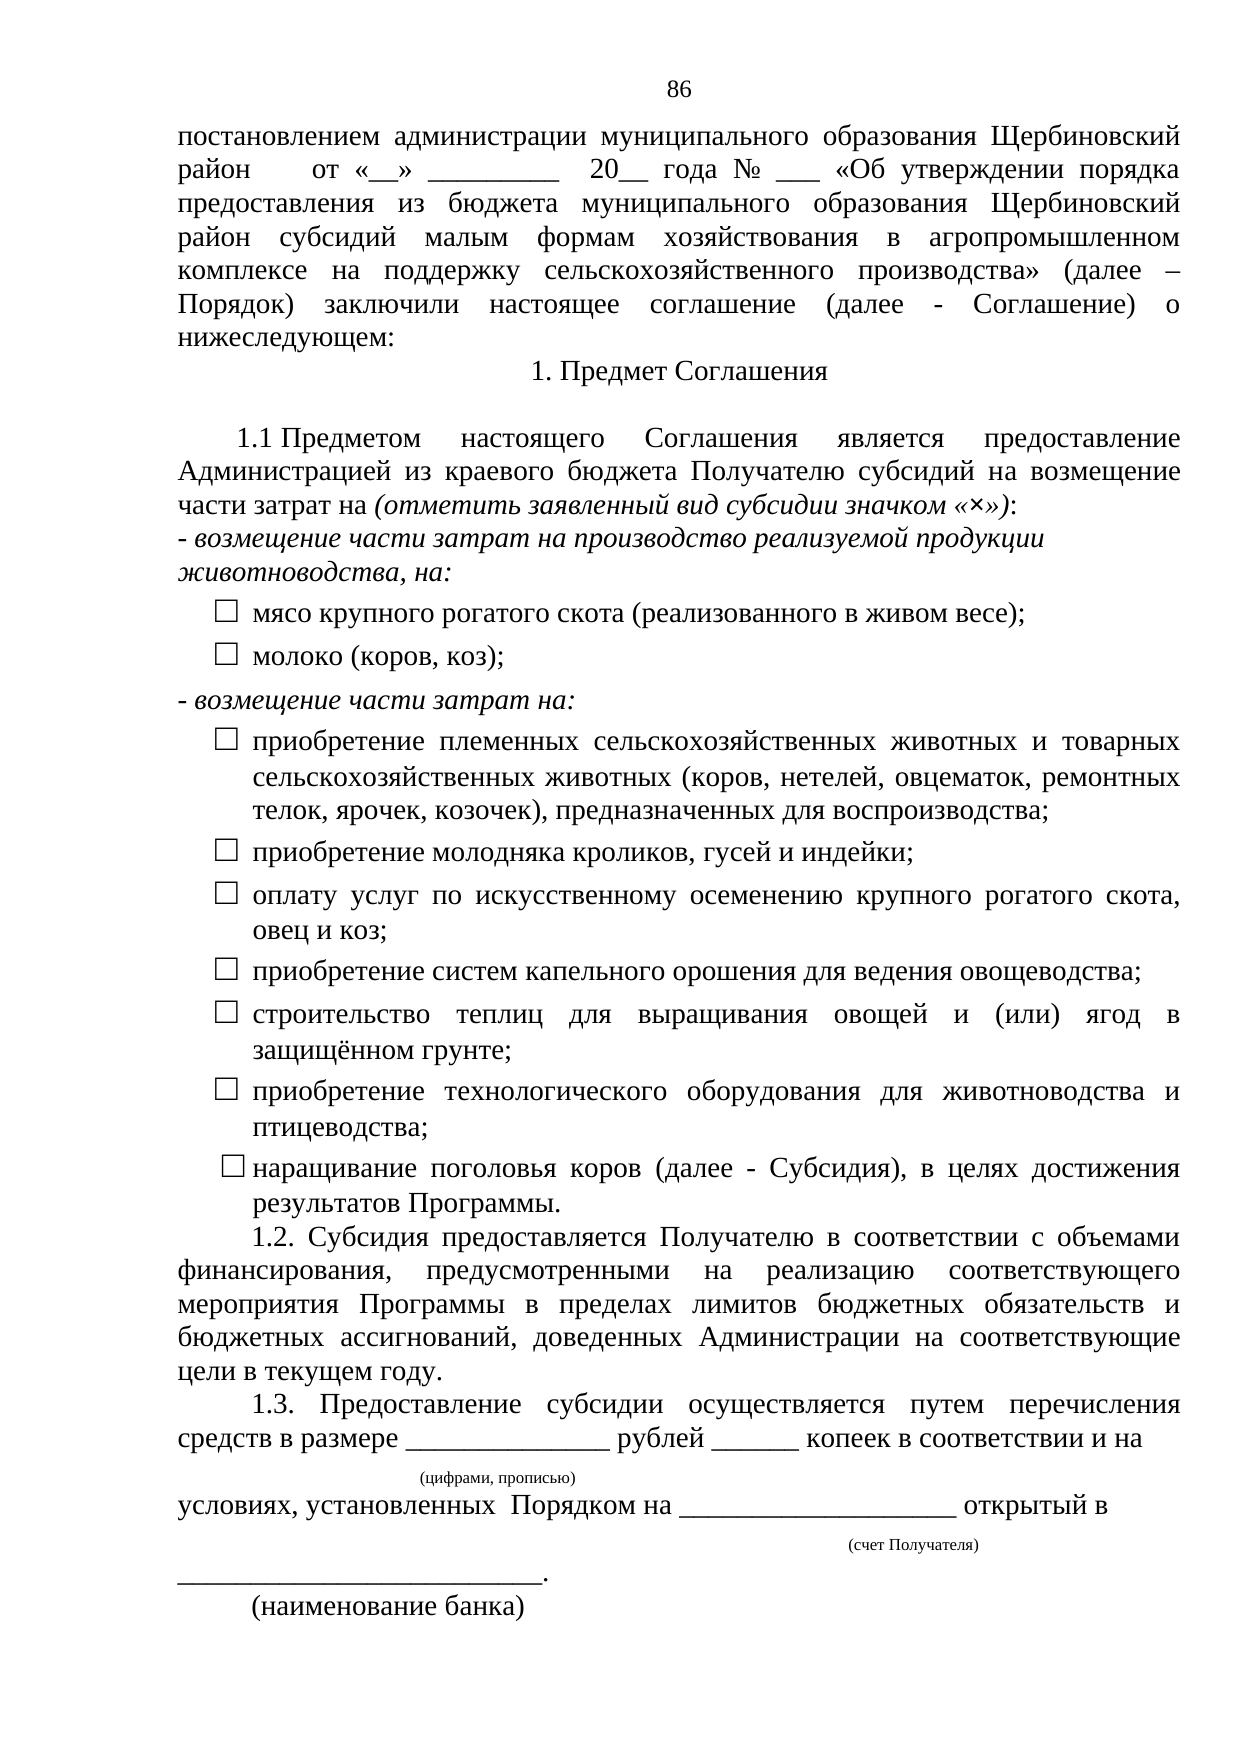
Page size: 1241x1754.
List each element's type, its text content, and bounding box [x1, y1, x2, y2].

text 1.3. Предоставление субсидии осуществляется путем перечисления средств в размере ______________ рублей ______ копеек в соответствии и на [177, 1387, 1181, 1454]
text (наименование банка) [177, 1588, 1181, 1621]
list молоко (коров, коз); [215, 631, 1181, 674]
text условиях, установленных Порядком на ___________________ открытый в [177, 1487, 1181, 1521]
text - возмещение части затрат на: [177, 682, 1181, 716]
list наращивание поголовья коров (далее - Субсидия), в целях достижения результатов Программы. [222, 1142, 1181, 1219]
list оплату услуг по искусственному осеменению крупного рогатого скота, овец и коз; [215, 869, 1181, 946]
text - возмещение части затрат на производство реализуемой продукции животноводства, на: [177, 521, 1181, 588]
text (счет Получателя) [177, 1521, 1181, 1554]
text 1.2. Субсидия предоставляется Получателю в соответствии с объемами финансирования, предусмотренными на реализацию соответствующего мероприятия Программы в пределах лимитов бюджетных обязательств и бюджетных ассигнований, доведенных Администрации на соответствующие цели в текущем году. [177, 1219, 1181, 1387]
list приобретение племенных сельскохозяйственных животных и товарных сельскохозяйственных животных (коров, нетелей, овцематок, ремонтных телок, ярочек, козочек), предназначенных для воспроизводства; [215, 716, 1181, 826]
list приобретение молодняка кроликов, гусей и индейки; [215, 826, 1181, 869]
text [177, 118, 1181, 353]
list строительство теплиц для выращивания овощей и (или) ягод в защищённом грунте; [215, 989, 1181, 1066]
text _________________________. [177, 1554, 1181, 1588]
list мясо крупного рогатого скота (реализованного в живом весе); [215, 588, 1181, 631]
list Предметом настоящего Соглашения является предоставление Администрацией из краевого бюджета Получателю субсидий на возмещение части затрат на (отметить заявленный вид субсидии значком «×»): [177, 420, 1181, 521]
list приобретение систем капельного орошения для ведения овощеводства; [215, 946, 1181, 989]
text (цифрами, прописью) [177, 1454, 1181, 1487]
list приобретение технологического оборудования для животноводства и птицеводства; [215, 1066, 1181, 1142]
text 1. Предмет Соглашения [177, 353, 1181, 386]
